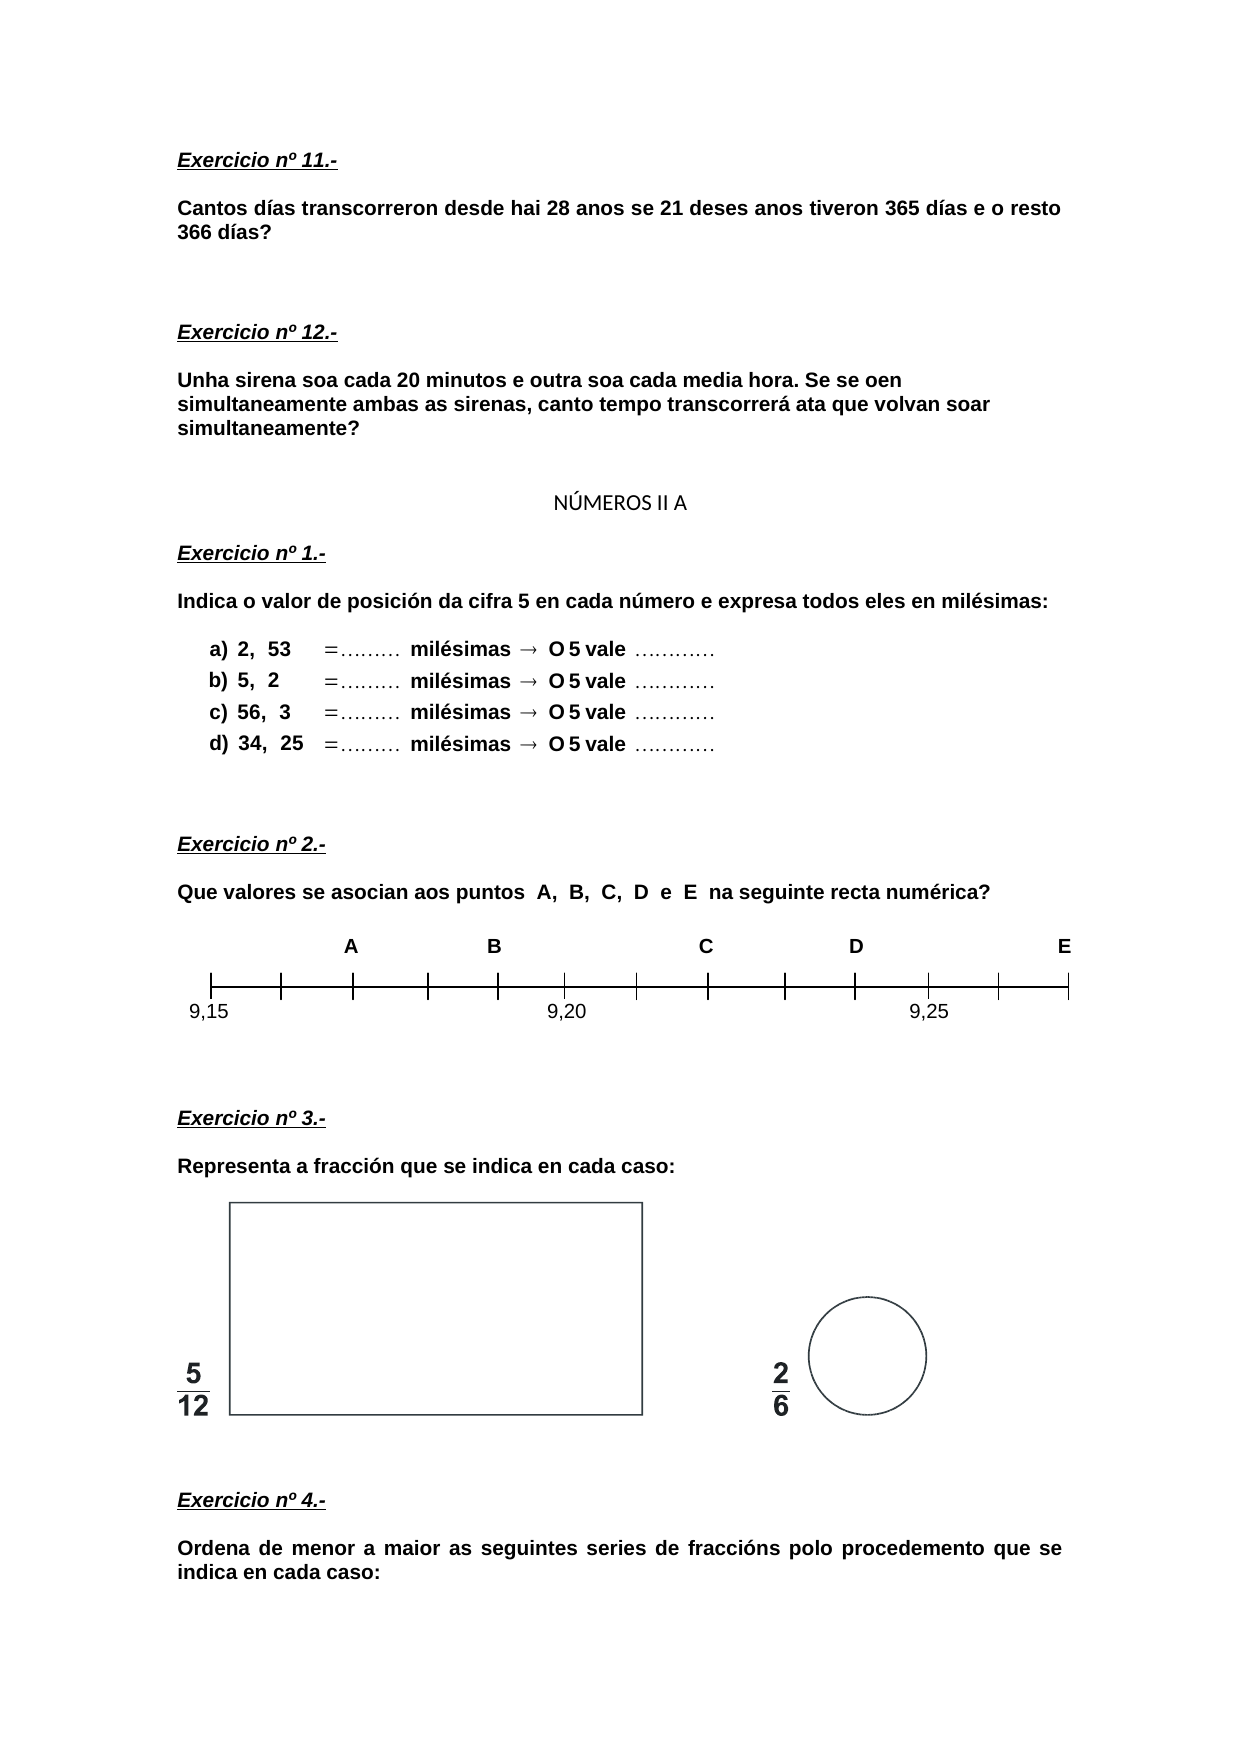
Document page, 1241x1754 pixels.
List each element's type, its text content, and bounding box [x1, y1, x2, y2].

text Representa a fracción que se indica en cada caso: [177, 1154, 1063, 1178]
text Exercicio nº 11.- [177, 148, 1063, 172]
text Indica o valor de posición da cifra 5 en cada número e expresa todos eles en milésimas: [177, 589, 1063, 613]
text Cantos días transcorreron desde hai 28 anos se 21 deses anos tiveron 365 días e o resto 366 días? [177, 196, 1063, 243]
text Ordena de menor a maior as seguintes series de fraccións polo procedemento que se indica en cada caso: [177, 1536, 1063, 1583]
text Exercicio nº 2.- [177, 832, 1063, 856]
text Exercicio nº 12.- [177, 320, 1063, 344]
text Exercicio nº 3.- [177, 1106, 1063, 1130]
text Unha sirena soa cada 20 minutos e outra soa cada media hora. Se se oen simultaneamente ambas as sirenas, canto tempo transcorrerá ata que volvan soar simultaneamente? [177, 368, 1063, 440]
text Exercicio nº 1.- [177, 541, 1063, 565]
text Que valores se asocian aos puntos A, B, C, D e E na seguinte recta numérica? [177, 880, 1063, 904]
text NÚMEROS II A [177, 488, 1063, 516]
text Exercicio nº 4.- [177, 1488, 1063, 1512]
